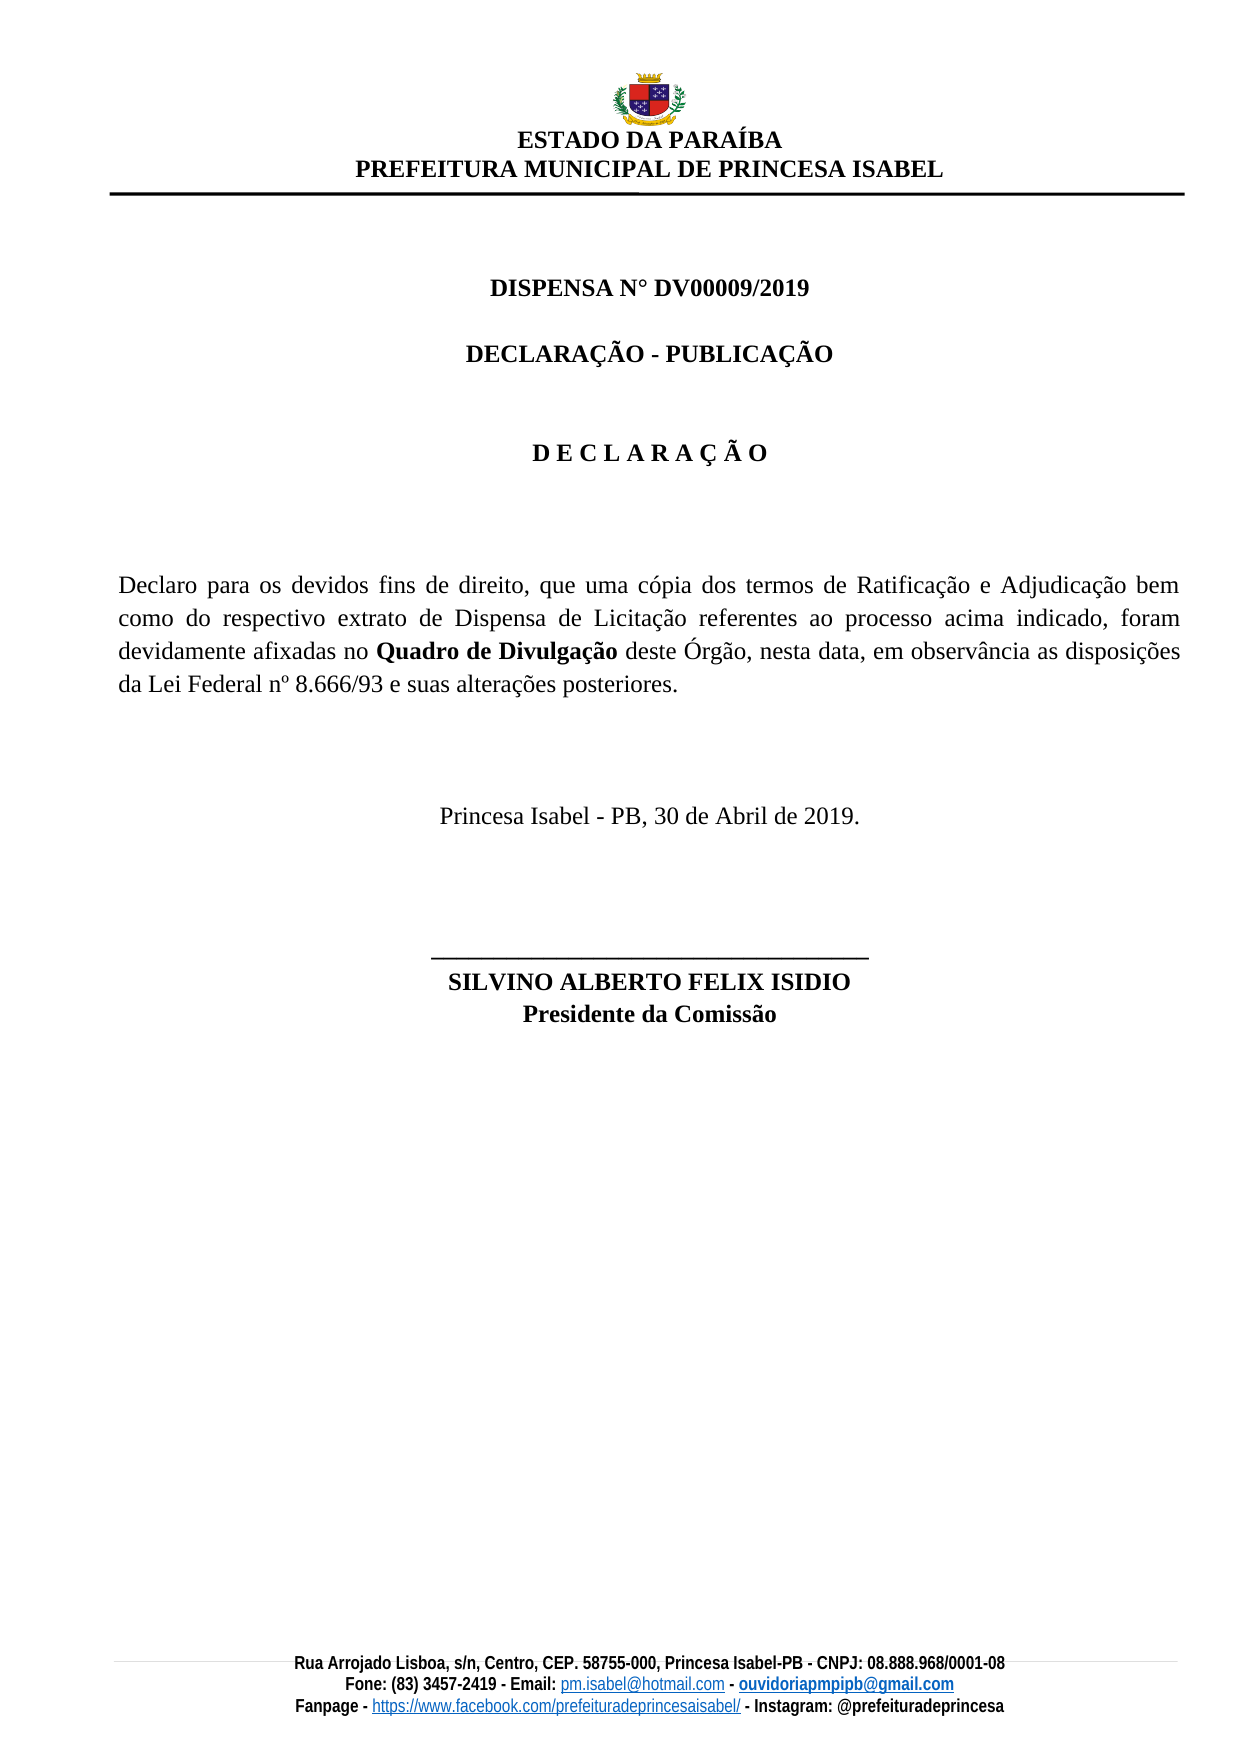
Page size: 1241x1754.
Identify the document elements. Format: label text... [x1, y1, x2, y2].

text DISPENSA N° DV00009/2019 [118, 273, 1181, 302]
text Princesa Isabel - PB, 30 de Abril de 2019. [118, 801, 1181, 830]
text D E C L A R A Ç Ã O [118, 438, 1181, 467]
text Declaro para os devidos fins de direito, que uma cópia dos termos de Ratificação e Adjudicação bem como do respectivo extrato de Dispensa de Licitação referentes ao processo acima indicado, foram devidamente afixadas no Quadro de Divulgação deste Órgão, nesta data, em observância as disposições da Lei Federal nº 8.666/93 e suas alterações posteriores. [118, 570, 1181, 698]
text DECLARAÇÃO - PUBLICAÇÃO [118, 339, 1181, 368]
text Presidente da Comissão [118, 999, 1181, 1028]
picture [612, 73, 687, 126]
text SILVINO ALBERTO FELIX ISIDIO [118, 967, 1181, 995]
text ___________________________________ [118, 933, 1181, 962]
